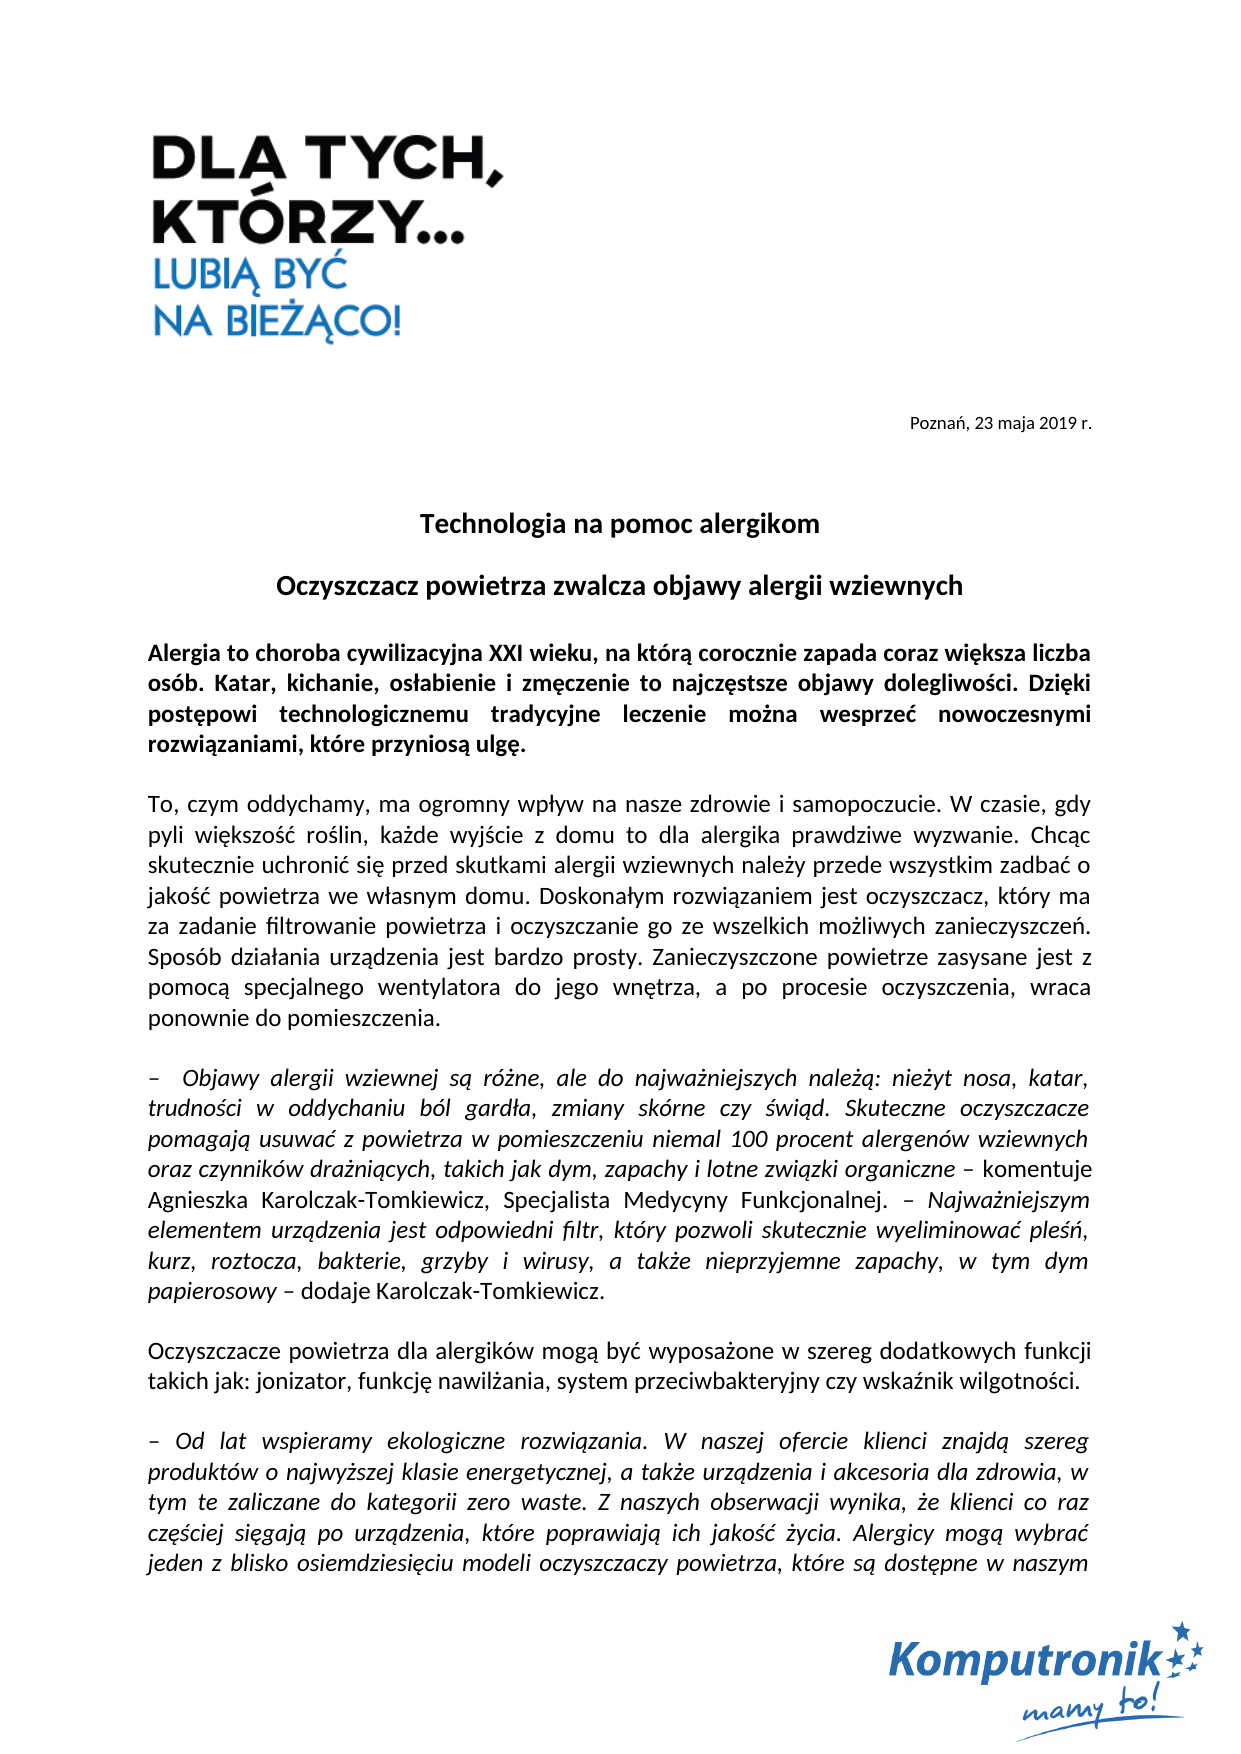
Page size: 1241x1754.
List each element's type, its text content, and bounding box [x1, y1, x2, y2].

picture [871, 1607, 1208, 1747]
text To, czym oddychamy, ma ogromny wpływ na nasze zdrowie i samopoczucie. W czasie, gdy pyli większość roślin, każde wyjście z domu to dla alergika prawdziwe wyzwanie. Chcąc skutecznie uchronić się przed skutkami alergii wziewnych należy przede wszystkim zadbać o jakość powietrza we własnym domu. Doskonałym rozwiązaniem jest oczyszczacz, który ma za zadanie filtrowanie powietrza i oczyszczanie go ze wszelkich możliwych zanieczyszczeń. Sposób działania urządzenia jest bardzo prosty. Zanieczyszczone powietrze zasysane jest z pomocą specjalnego wentylatora do jego wnętrza, a po procesie oczyszczenia, wraca ponownie do pomieszczenia. [148, 788, 1093, 1032]
text – Objawy alergii wziewnej są różne, ale do najważniejszych należą: nieżyt nosa, katar, trudności w oddychaniu ból gardła, zmiany skórne czy świąd. Skuteczne oczyszczacze pomagają usuwać z powietrza w pomieszczeniu niemal 100 procent alergenów wziewnych oraz czynników drażniących, takich jak dym, zapachy i lotne związki organiczne – komentuje Agnieszka Karolczak-Tomkiewicz, Specjalista Medycyny Funkcjonalnej. – Najważniejszym elementem urządzenia jest odpowiedni filtr, który pozwoli skutecznie wyeliminować pleśń, kurz, roztocza, bakterie, grzyby i wirusy, a także nieprzyjemne zapachy, w tym dym papierosowy – dodaje Karolczak-Tomkiewicz. [148, 1062, 1093, 1306]
text Oczyszczacze powietrza dla alergików mogą być wyposażone w szereg dodatkowych funkcji takich jak: jonizator, funkcję nawilżania, system przeciwbakteryjny czy wskaźnik wilgotności. [148, 1335, 1093, 1396]
text Alergia to choroba cywilizacyjna XXI wieku, na którą corocznie zapada coraz większa liczba osób. Katar, kichanie, osłabienie i zmęczenie to najczęstsze objawy dolegliwości. Dzięki postępowi technologicznemu tradycyjne leczenie można wesprzeć nowoczesnymi rozwiązaniami, które przyniosą ulgę. [148, 637, 1093, 759]
text Poznań, 23 maja 2019 r. [148, 411, 1093, 434]
text Oczyszczacz powietrza zwalcza objawy alergii wziewnych [148, 567, 1093, 603]
text Technologia na pomoc alergikom [148, 505, 1093, 541]
